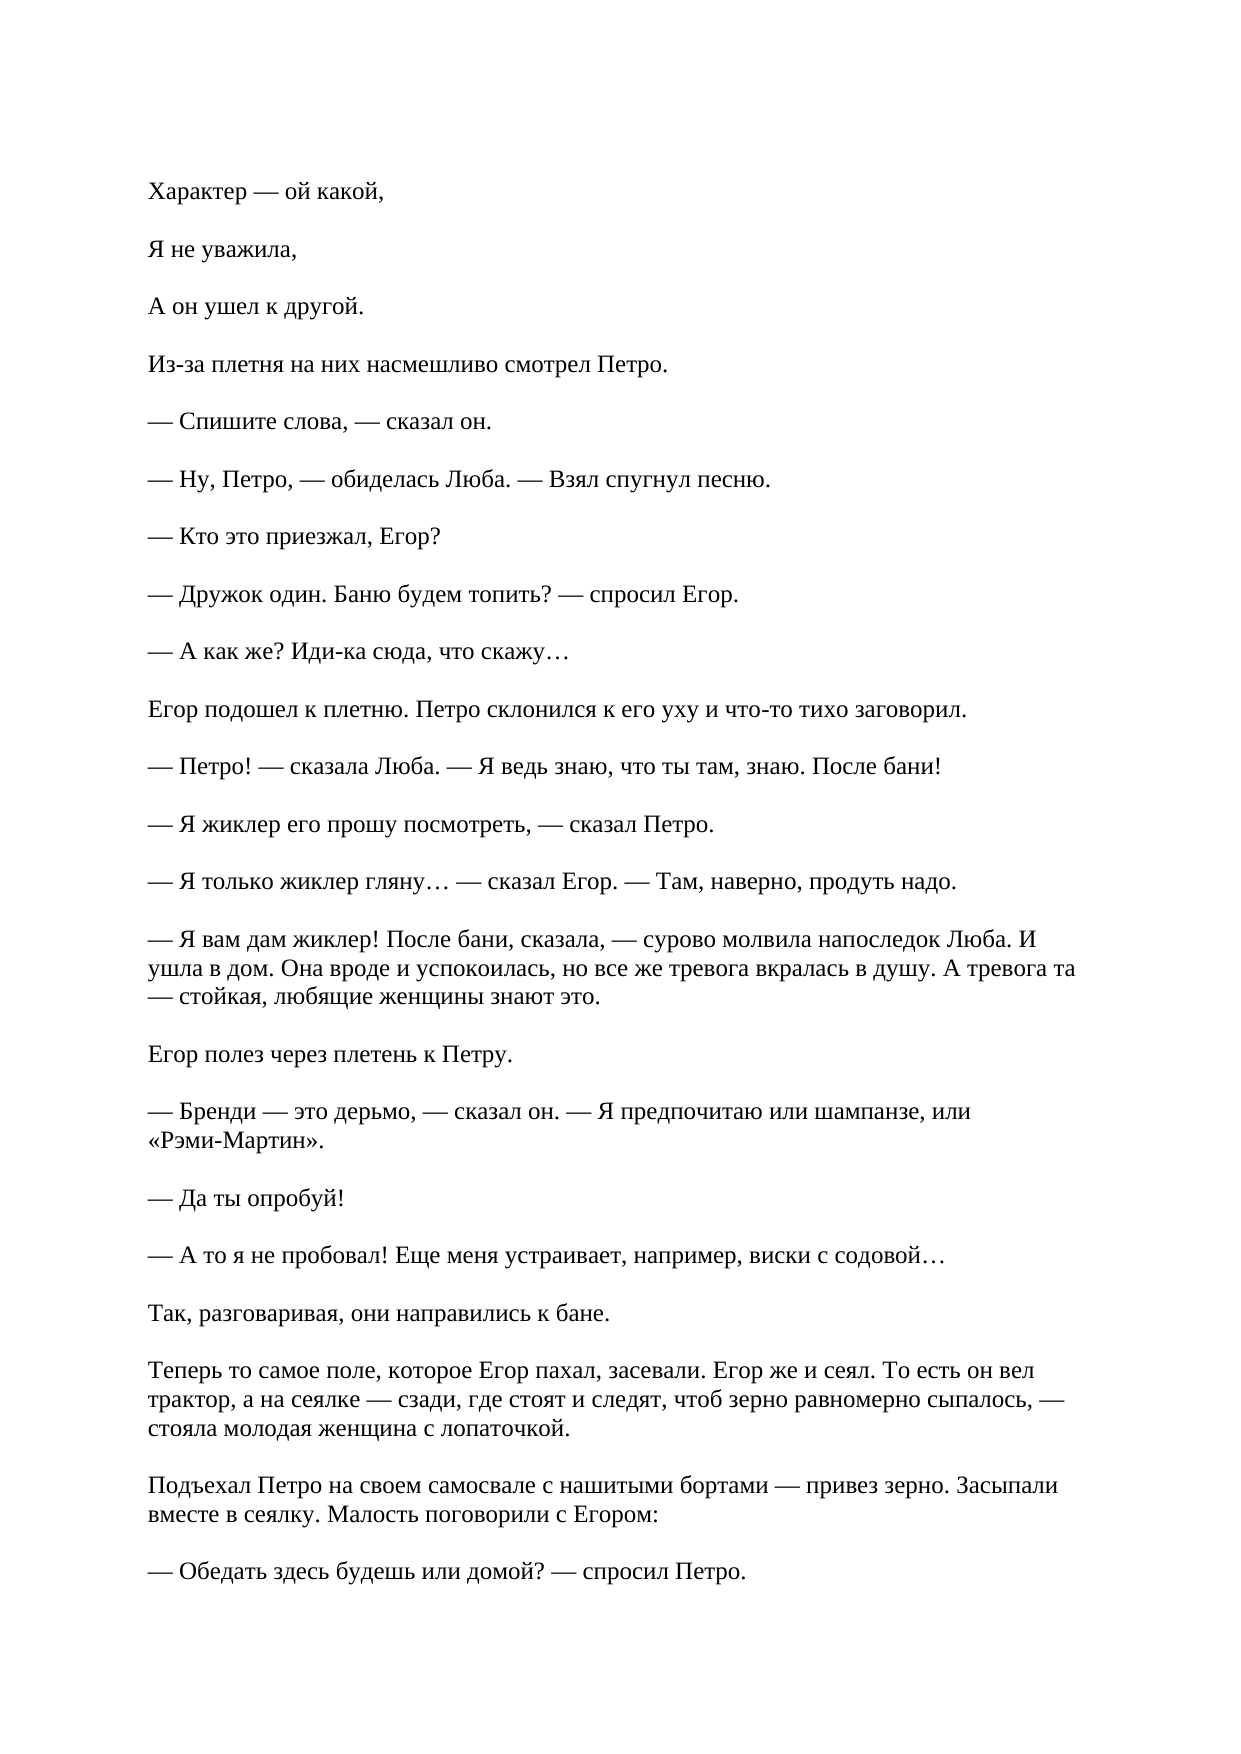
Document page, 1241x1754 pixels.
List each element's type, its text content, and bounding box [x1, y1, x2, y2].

text Из‑за плетня на них насмешливо смотрел Петро. [148, 349, 1093, 378]
text — Дружок один. Баню будем топить? — спросил Егор. [148, 579, 1093, 608]
text Теперь то самое поле, которое Егор пахал, засевали. Егор же и сеял. То есть он вел трактор, а на сеялке — сзади, где стоят и следят, чтоб зерно равномерно сыпалось, — стояла молодая женщина с лопаточкой. [148, 1355, 1093, 1441]
text — Петро! — сказала Люба. — Я ведь знаю, что ты там, знаю. После бани! [148, 751, 1093, 780]
text Подъехал Петро на своем самосвале с нашитыми бортами — привез зерно. Засыпали вместе в сеялку. Малость поговорили с Егором: [148, 1470, 1093, 1528]
text Я не уважила, [148, 234, 1093, 263]
text — Бренди — это дерьмо, — сказал он. — Я предпочитаю или шампанзе, или «Рэми‑Мартин». [148, 1096, 1093, 1154]
text — Кто это приезжал, Егор? [148, 521, 1093, 550]
text — Я жиклер его прошу посмотреть, — сказал Петро. [148, 809, 1093, 838]
text — Я вам дам жиклер! После бани, сказала, — сурово молвила напоследок Люба. И ушла в дом. Она вроде и успокоилась, но все же тревога вкралась в душу. А тревога та — стойкая, любящие женщины знают это. [148, 924, 1093, 1010]
text — Спишите слова, — сказал он. [148, 406, 1093, 435]
text Егор подошел к плетню. Петро склонился к его уху и что‑то тихо заговорил. [148, 694, 1093, 723]
text — Да ты опробуй! [148, 1183, 1093, 1211]
text — Обедать здесь будешь или домой? — спросил Петро. [148, 1556, 1093, 1585]
text — Я только жиклер гляну… — сказал Егор. — Там, наверно, продуть надо. [148, 866, 1093, 895]
text — А как же? Иди‑ка сюда, что скажу… [148, 636, 1093, 665]
text Егор полез через плетень к Петру. [148, 1039, 1093, 1068]
text Характер — ой какой, [148, 176, 1093, 205]
text — Ну, Петро, — обиделась Люба. — Взял спугнул песню. [148, 464, 1093, 493]
text Так, разговаривая, они направились к бане. [148, 1298, 1093, 1326]
text — А то я не пробовал! Еще меня устраивает, например, виски с содовой… [148, 1240, 1093, 1269]
text А он ушел к другой. [148, 291, 1093, 320]
